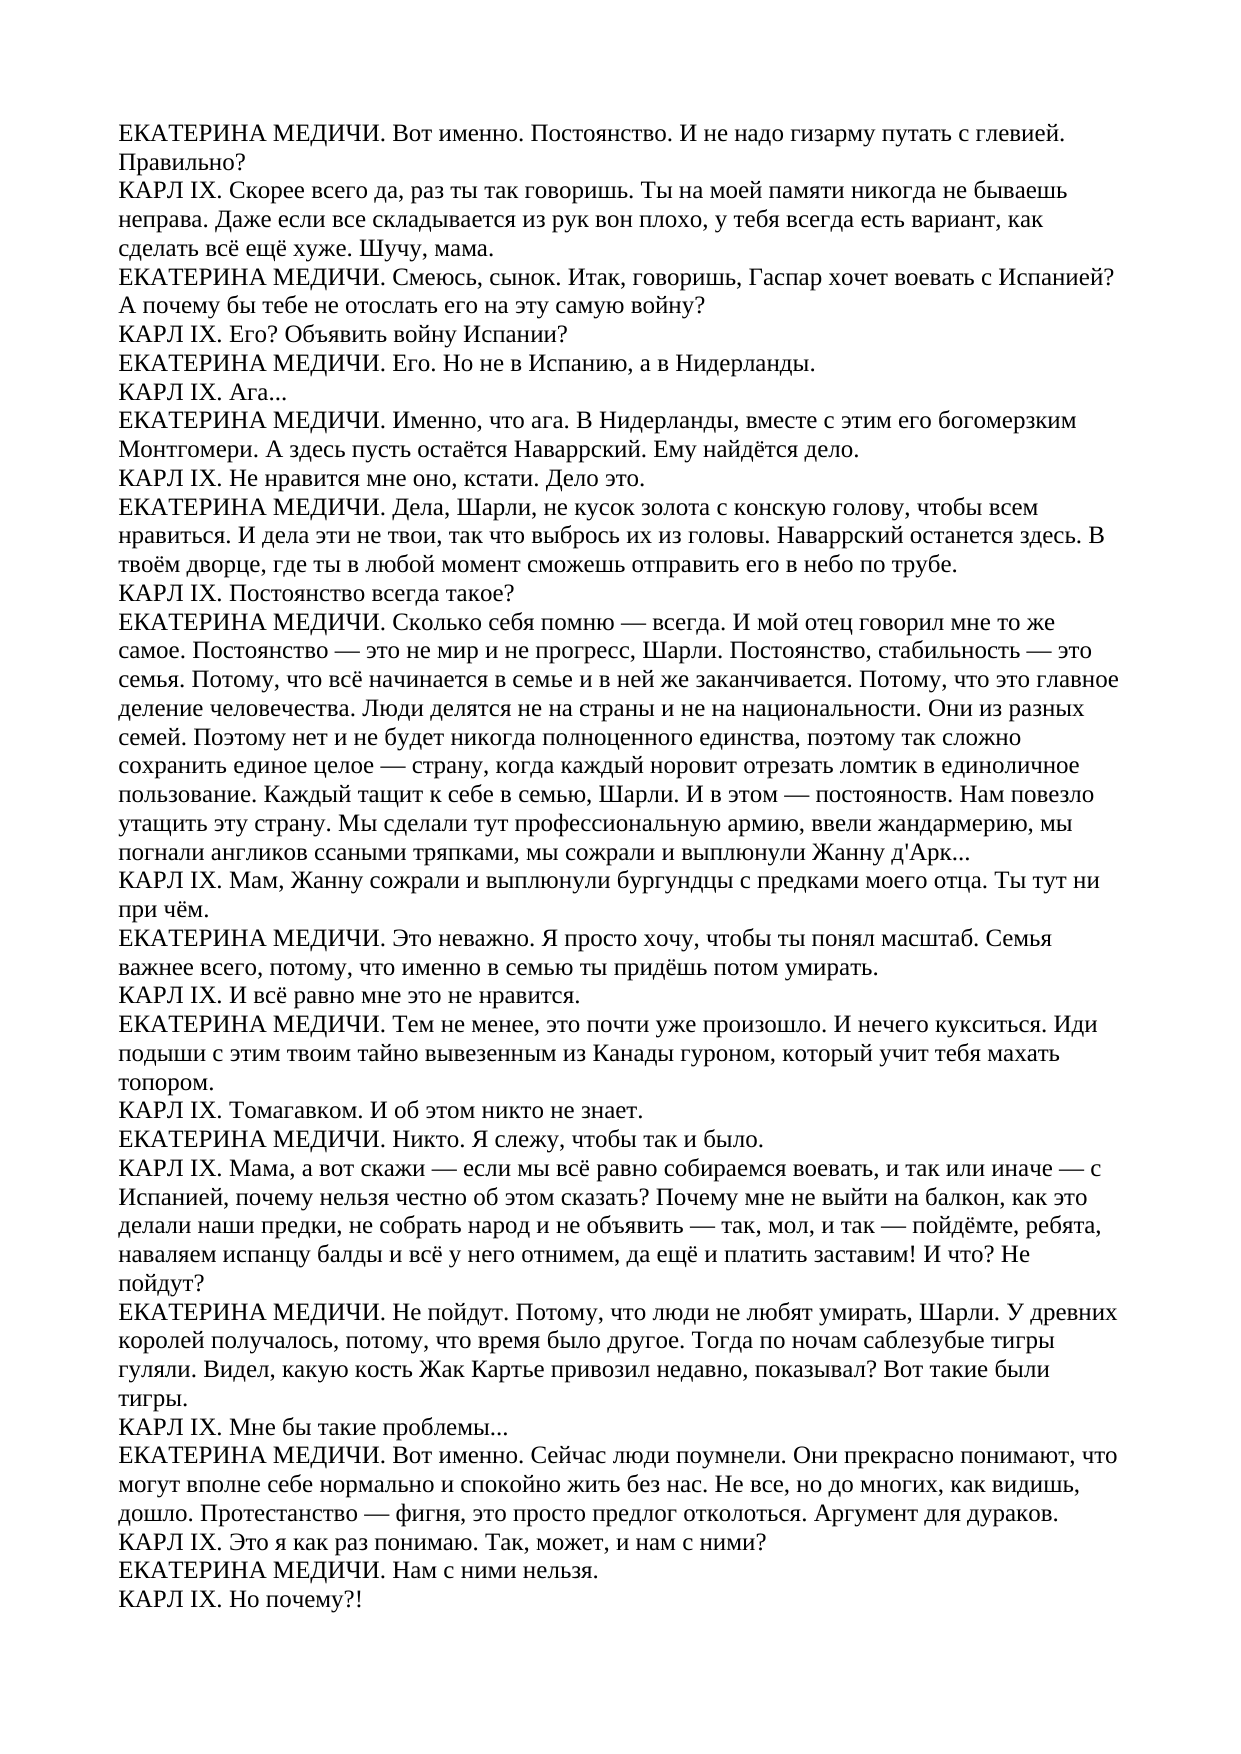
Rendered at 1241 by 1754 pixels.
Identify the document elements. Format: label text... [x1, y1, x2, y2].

text КАРЛ IX. Постоянство всегда такое? [118, 578, 1122, 607]
text КАРЛ IX. Не нравится мне оно, кстати. Дело это. [118, 463, 1122, 492]
text ЕКАТЕРИНА МЕДИЧИ. Смеюсь, сынок. Итак, говоришь, Гаспар хочет воевать с Испанией? А почему бы тебе не отослать его на эту самую войну? [118, 262, 1122, 319]
text КАРЛ IX. Мам, Жанну сожрали и выплюнули бургундцы с предками моего отца. Ты тут ни при чём. [118, 866, 1122, 923]
text ЕКАТЕРИНА МЕДИЧИ. Вот именно. Постоянство. И не надо гизарму путать с глевией. Правильно? [118, 118, 1122, 176]
text КАРЛ IX. Но почему?! [118, 1584, 1122, 1613]
text КАРЛ IX. Томагавком. И об этом никто не знает. [118, 1096, 1122, 1124]
text ЕКАТЕРИНА МЕДИЧИ. Никто. Я слежу, чтобы так и было. [118, 1124, 1122, 1153]
text КАРЛ IX. Это я как раз понимаю. Так, может, и нам с ними? [118, 1527, 1122, 1556]
text ЕКАТЕРИНА МЕДИЧИ. Сколько себя помню — всегда. И мой отец говорил мне то же самое. Постоянство — это не мир и не прогресс, Шарли. Постоянство, стабильность — это семья. Потому, что всё начинается в семье и в ней же заканчивается. Потому, что это главное деление человечества. Люди делятся не на страны и не на национальности. Они из разных семей. Поэтому нет и не будет никогда полноценного единства, поэтому так сложно сохранить единое целое — страну, когда каждый норовит отрезать ломтик в единоличное пользование. Каждый тащит к себе в семью, Шарли. И в этом — постояноств. Нам повезло утащить эту страну. Мы сделали тут профессиональную армию, ввели жандармерию, мы погнали англиков ссаными тряпками, мы сожрали и выплюнули Жанну д'Арк... [118, 607, 1122, 866]
text ЕКАТЕРИНА МЕДИЧИ. Именно, что ага. В Нидерланды, вместе с этим его богомерзким Монтгомери. А здесь пусть остаётся Наваррский. Ему найдётся дело. [118, 406, 1122, 463]
text ЕКАТЕРИНА МЕДИЧИ. Дела, Шарли, не кусок золота с конскую голову, чтобы всем нравиться. И дела эти не твои, так что выбрось их из головы. Наваррский останется здесь. В твоём дворце, где ты в любой момент сможешь отправить его в небо по трубе. [118, 492, 1122, 578]
text КАРЛ IX. Ага... [118, 377, 1122, 406]
text КАРЛ IX. Мне бы такие проблемы... [118, 1412, 1122, 1441]
text КАРЛ IX. И всё равно мне это не нравится. [118, 981, 1122, 1009]
text КАРЛ IX. Мама, а вот скажи — если мы всё равно собираемся воевать, и так или иначе — с Испанией, почему нельзя честно об этом сказать? Почему мне не выйти на балкон, как это делали наши предки, не собрать народ и не объявить — так, мол, и так — пойдёмте, ребята, наваляем испанцу балды и всё у него отнимем, да ещё и платить заставим! И что? Не пойдут? [118, 1153, 1122, 1297]
text ЕКАТЕРИНА МЕДИЧИ. Это неважно. Я просто хочу, чтобы ты понял масштаб. Семья важнее всего, потому, что именно в семью ты придёшь потом умирать. [118, 923, 1122, 981]
text ЕКАТЕРИНА МЕДИЧИ. Его. Но не в Испанию, а в Нидерланды. [118, 348, 1122, 377]
text КАРЛ IX. Скорее всего да, раз ты так говоришь. Ты на моей памяти никогда не бываешь неправа. Даже если все складывается из рук вон плохо, у тебя всегда есть вариант, как сделать всё ещё хуже. Шучу, мама. [118, 176, 1122, 262]
text ЕКАТЕРИНА МЕДИЧИ. Не пойдут. Потому, что люди не любят умирать, Шарли. У древних королей получалось, потому, что время было другое. Тогда по ночам саблезубые тигры гуляли. Видел, какую кость Жак Картье привозил недавно, показывал? Вот такие были тигры. [118, 1297, 1122, 1412]
text ЕКАТЕРИНА МЕДИЧИ. Тем не менее, это почти уже произошло. И нечего кукситься. Иди подыши с этим твоим тайно вывезенным из Канады гуроном, который учит тебя махать топором. [118, 1009, 1122, 1096]
text ЕКАТЕРИНА МЕДИЧИ. Вот именно. Сейчас люди поумнели. Они прекрасно понимают, что могут вполне себе нормально и спокойно жить без нас. Не все, но до многих, как видишь, дошло. Протестанство — фигня, это просто предлог отколоться. Аргумент для дураков. [118, 1441, 1122, 1527]
text ЕКАТЕРИНА МЕДИЧИ. Нам с ними нельзя. [118, 1556, 1122, 1584]
text КАРЛ IX. Его? Объявить войну Испании? [118, 319, 1122, 348]
